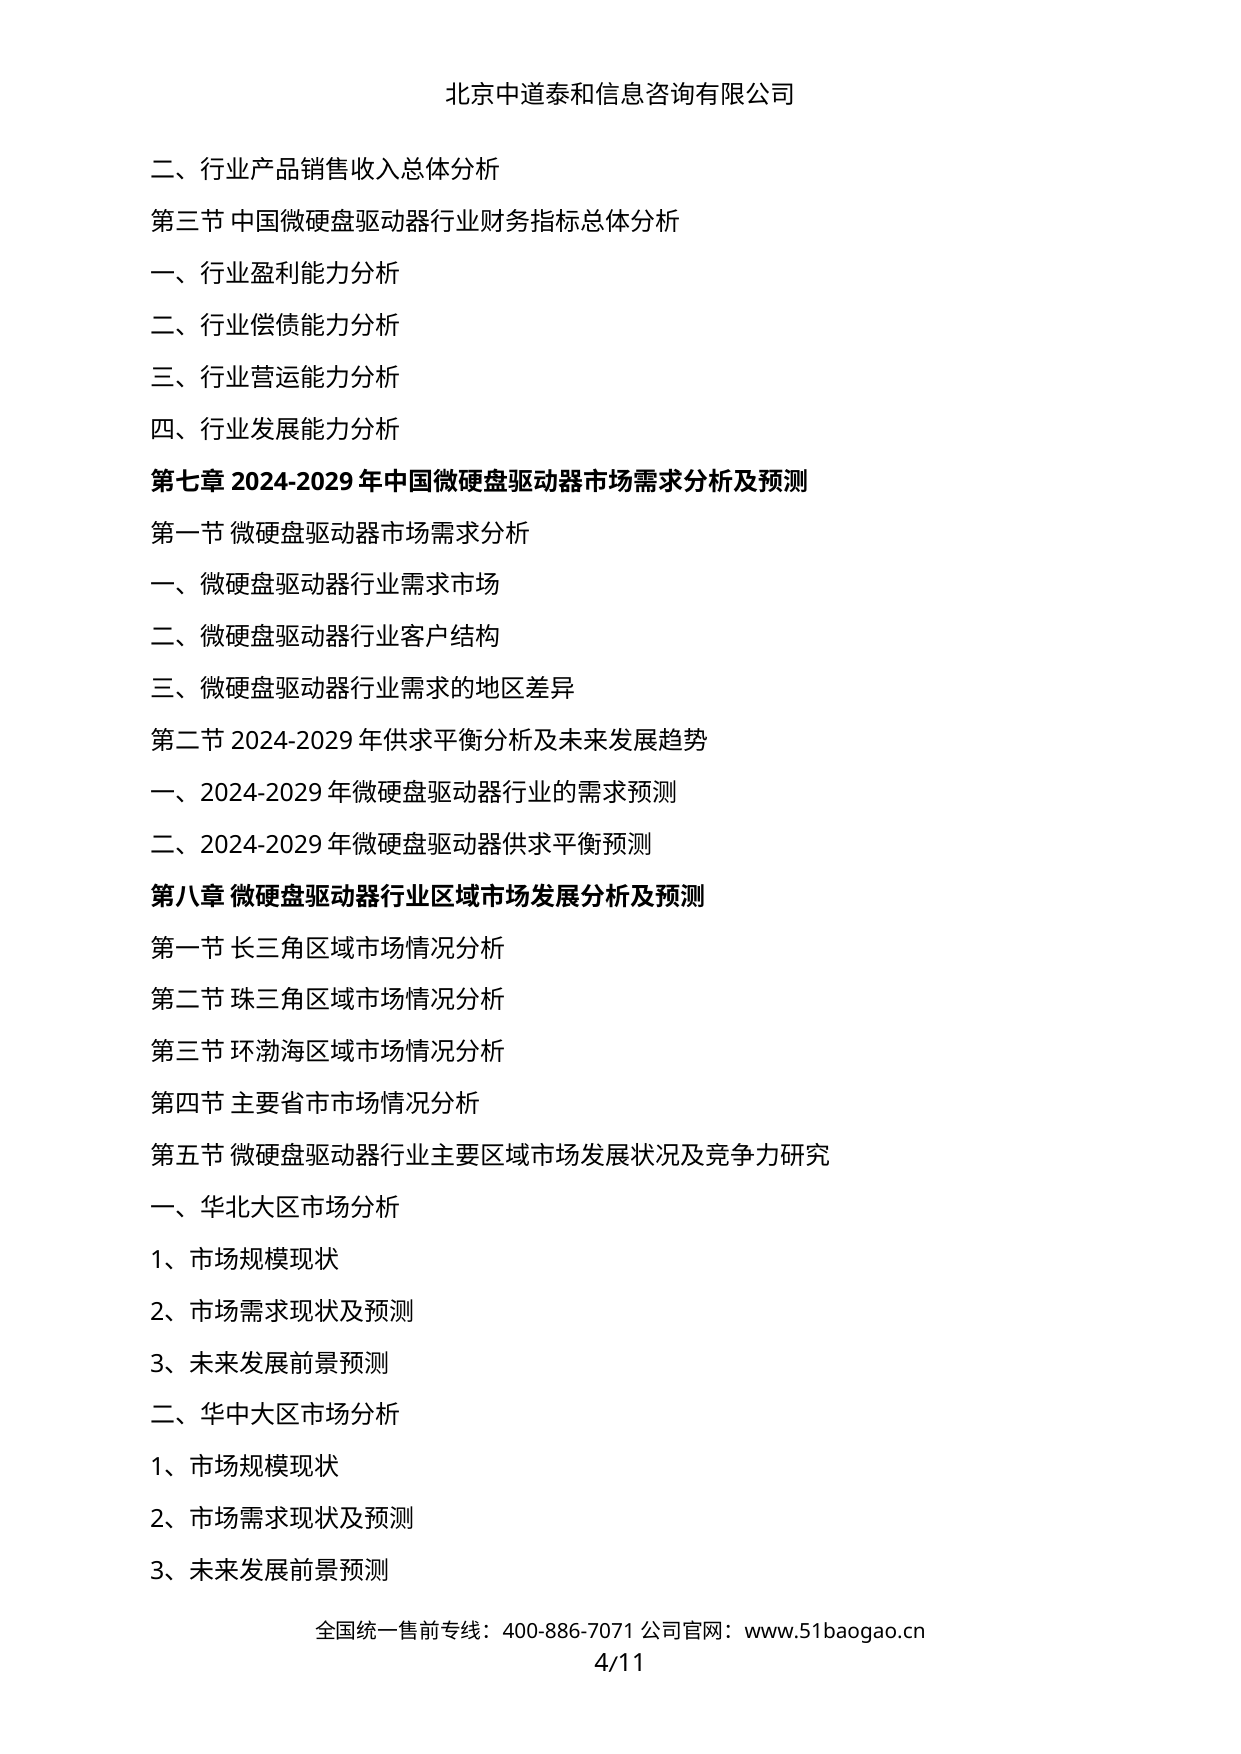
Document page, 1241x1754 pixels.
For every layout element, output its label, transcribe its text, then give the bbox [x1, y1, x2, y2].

text 三、行业营运能力分析 [150, 357, 1090, 394]
text 第二节 2024-2029年供求平衡分析及未来发展趋势 [150, 721, 1090, 757]
text 二、行业偿债能力分析 [150, 306, 1090, 342]
text 2、市场需求现状及预测 [150, 1291, 1090, 1327]
text 第四节 主要省市市场情况分析 [150, 1084, 1090, 1120]
text 第一节 长三角区域市场情况分析 [150, 928, 1090, 964]
text 第二节 珠三角区域市场情况分析 [150, 980, 1090, 1016]
text 第一节 微硬盘驱动器市场需求分析 [150, 513, 1090, 549]
text 二、华中大区市场分析 [150, 1395, 1090, 1431]
text 第八章 微硬盘驱动器行业区域市场发展分析及预测 [150, 876, 1090, 912]
text 四、行业发展能力分析 [150, 409, 1090, 446]
text 第七章 2024-2029年中国微硬盘驱动器市场需求分析及预测 [150, 461, 1090, 497]
text 第三节 环渤海区域市场情况分析 [150, 1032, 1090, 1068]
text 3、未来发展前景预测 [150, 1551, 1090, 1587]
text 一、2024-2029年微硬盘驱动器行业的需求预测 [150, 772, 1090, 809]
text 三、微硬盘驱动器行业需求的地区差异 [150, 669, 1090, 705]
text 2、市场需求现状及预测 [150, 1499, 1090, 1535]
text 第三节 中国微硬盘驱动器行业财务指标总体分析 [150, 202, 1090, 238]
text 1、市场规模现状 [150, 1239, 1090, 1276]
text 一、华北大区市场分析 [150, 1187, 1090, 1224]
text 二、2024-2029年微硬盘驱动器供求平衡预测 [150, 824, 1090, 861]
text 3、未来发展前景预测 [150, 1343, 1090, 1379]
text 二、行业产品销售收入总体分析 [150, 150, 1090, 186]
text 二、微硬盘驱动器行业客户结构 [150, 617, 1090, 653]
text 1、市场规模现状 [150, 1447, 1090, 1483]
text 第五节 微硬盘驱动器行业主要区域市场发展状况及竞争力研究 [150, 1136, 1090, 1172]
text 一、微硬盘驱动器行业需求市场 [150, 565, 1090, 601]
text 一、行业盈利能力分析 [150, 254, 1090, 290]
